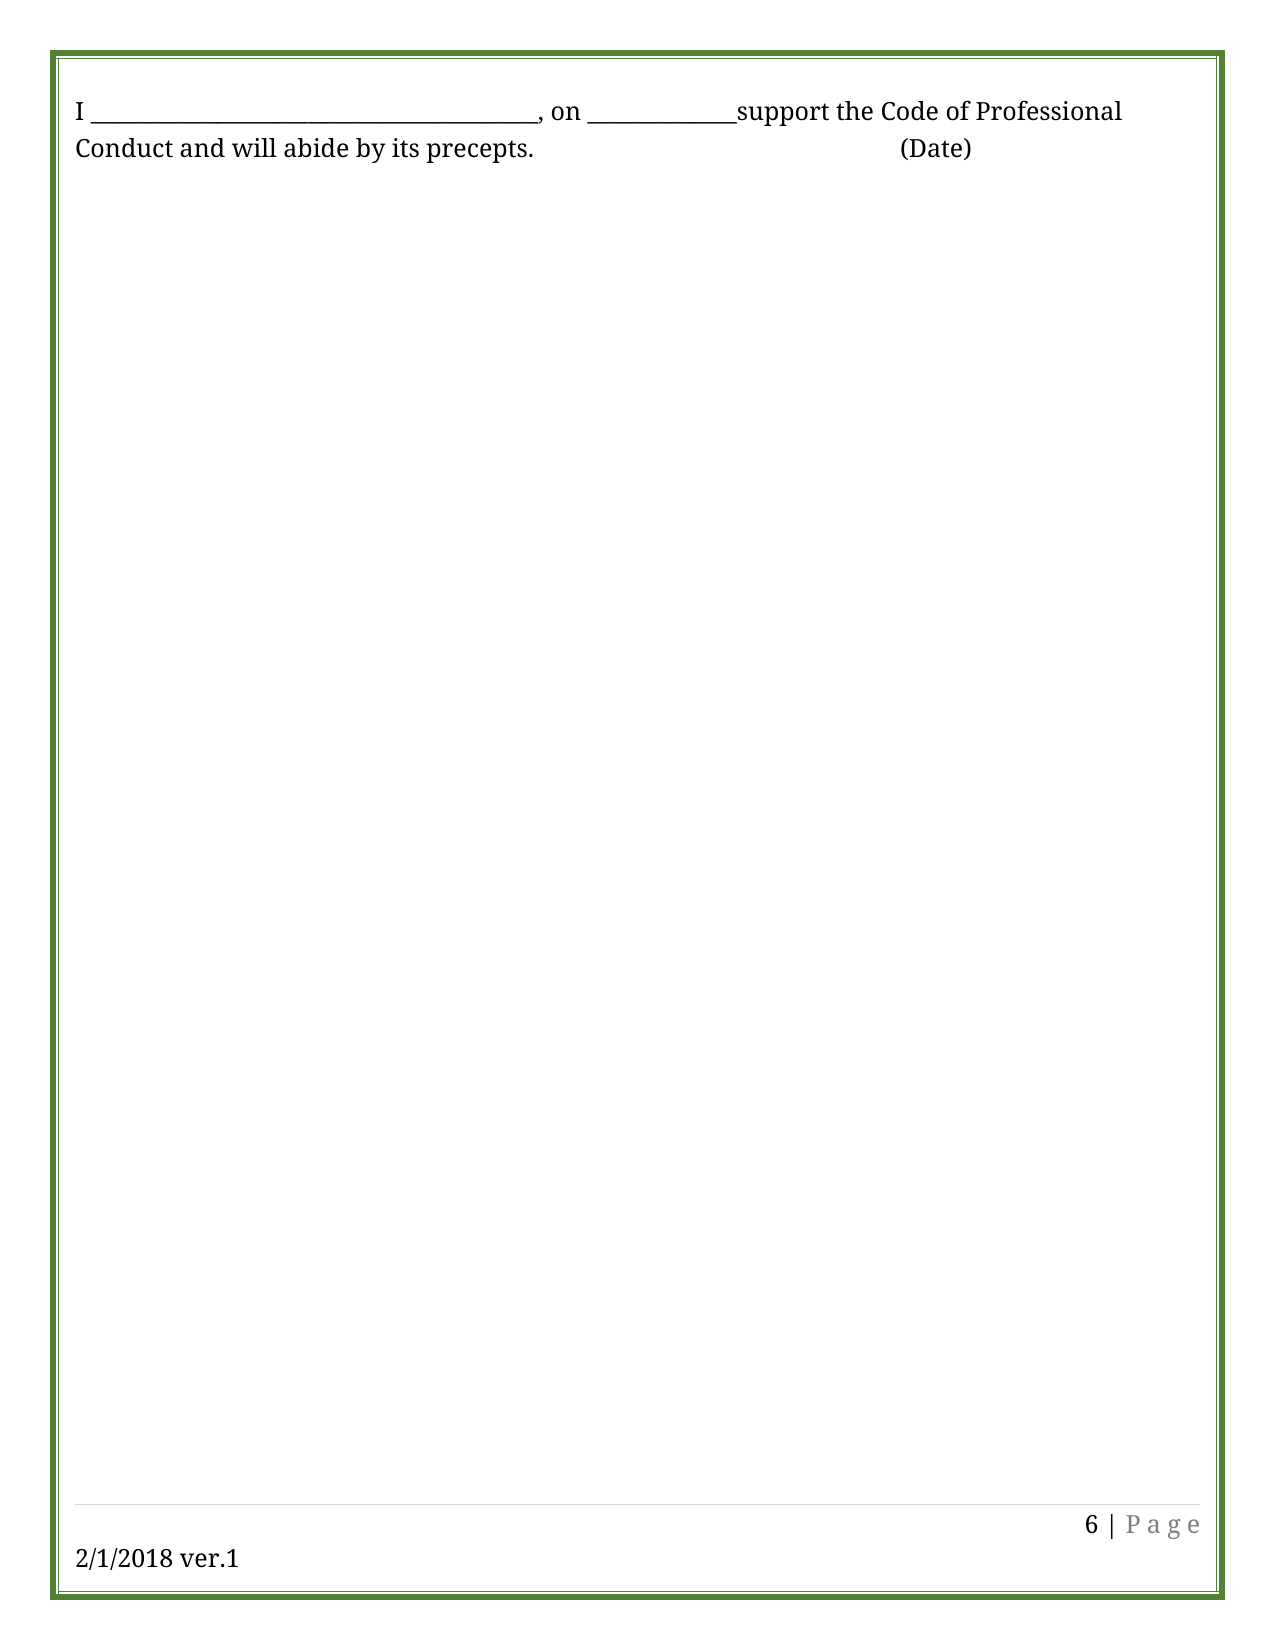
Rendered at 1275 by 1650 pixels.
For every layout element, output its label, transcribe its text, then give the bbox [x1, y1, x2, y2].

text I _______________________________________, on _____________support the Code of Professional Conduct and will abide by its precepts. (Date) [75, 94, 1200, 164]
